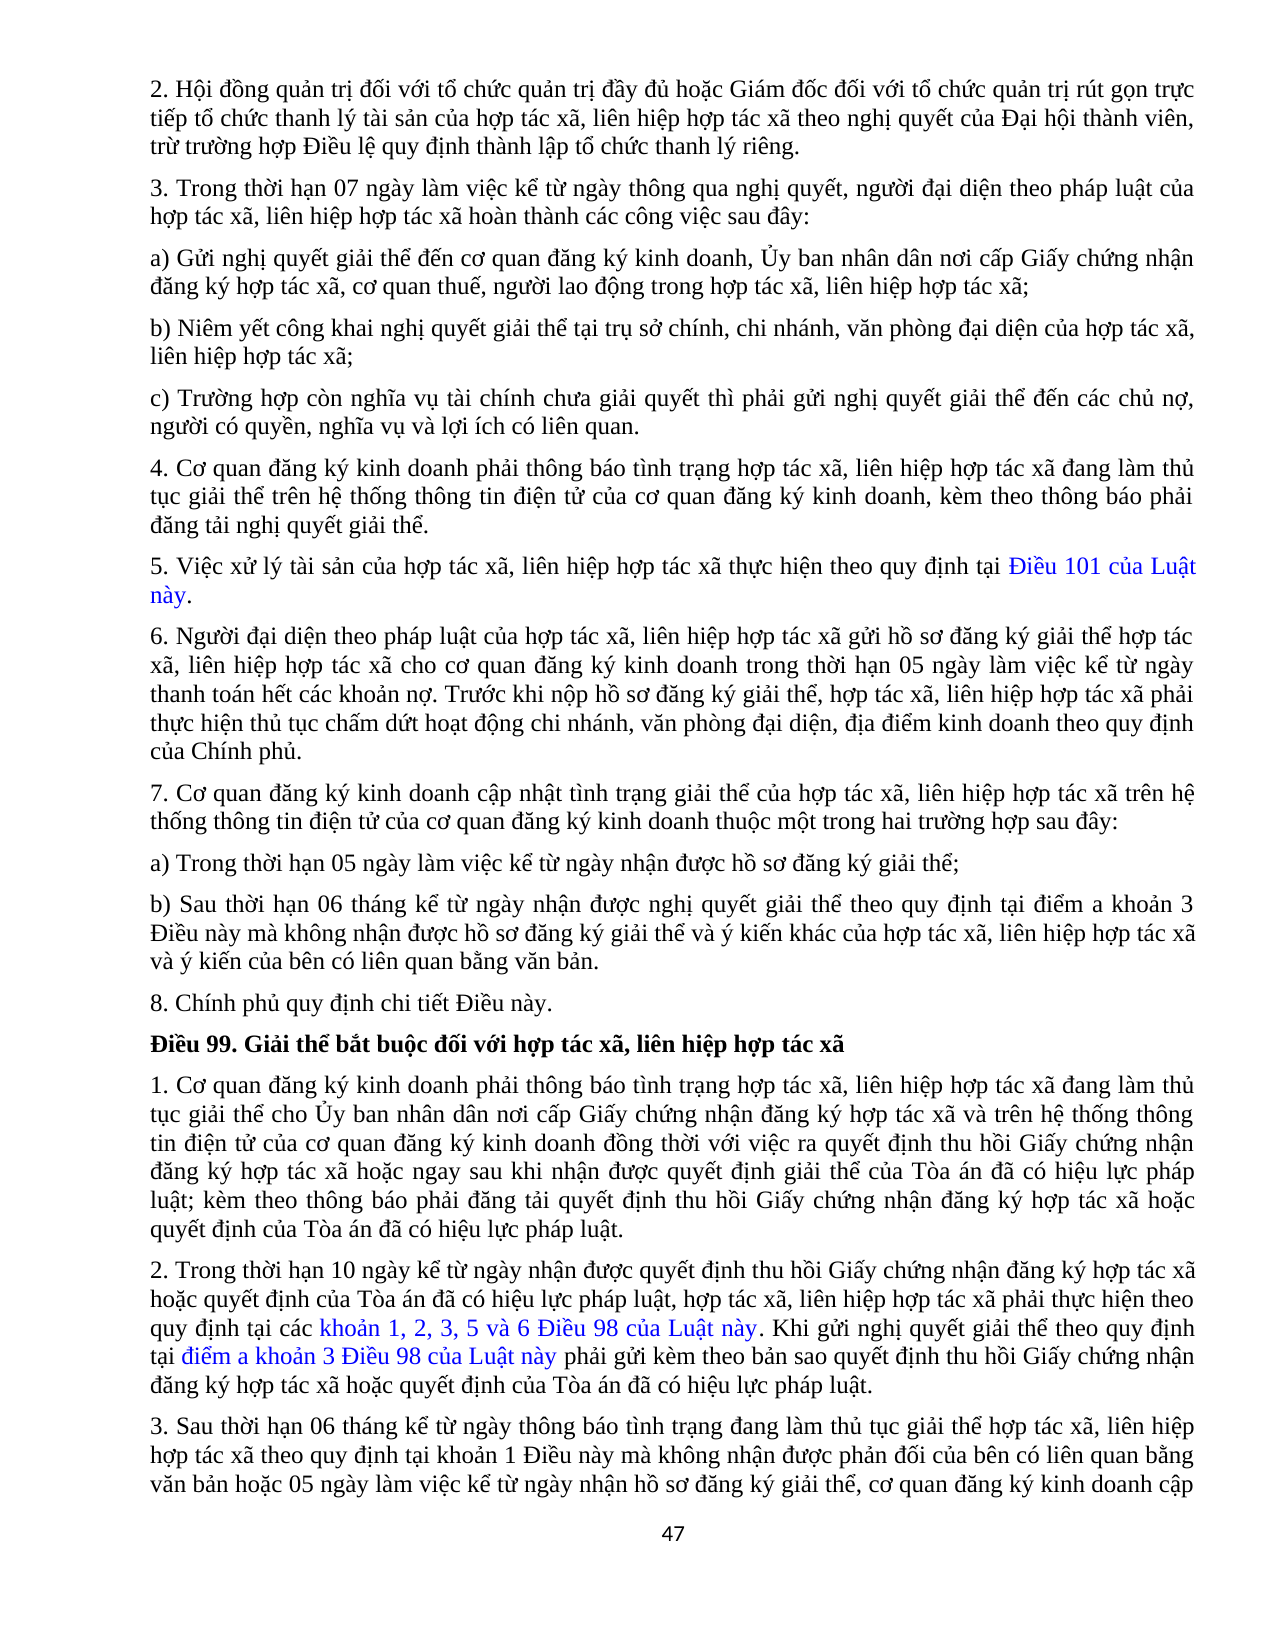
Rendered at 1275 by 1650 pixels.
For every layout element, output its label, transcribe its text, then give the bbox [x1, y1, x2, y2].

text 7. Cơ quan đăng ký kinh doanh cập nhật tình trạng giải thể của hợp tác xã, liên hiệp hợp tác xã trên hệ thống thông tin điện tử của cơ quan đăng ký kinh doanh thuộc một trong hai trường hợp sau đây: [150, 778, 1196, 835]
text 1. Cơ quan đăng ký kinh doanh phải thông báo tình trạng hợp tác xã, liên hiệp hợp tác xã đang làm thủ tục giải thể cho Ủy ban nhân dân nơi cấp Giấy chứng nhận đăng ký hợp tác xã và trên hệ thống thông tin điện tử của cơ quan đăng ký kinh doanh đồng thời với việc ra quyết định thu hồi Giấy chứng nhận đăng ký hợp tác xã hoặc ngay sau khi nhận được quyết định giải thể của Tòa án đã có hiệu lực pháp luật; kèm theo thông báo phải đăng tải quyết định thu hồi Giấy chứng nhận đăng ký hợp tác xã hoặc quyết định của Tòa án đã có hiệu lực pháp luật. [150, 1070, 1196, 1243]
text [150, 1411, 1196, 1498]
text Điều 99. Giải thể bắt buộc đối với hợp tác xã, liên hiệp hợp tác xã [150, 1029, 1196, 1058]
text 4. Cơ quan đăng ký kinh doanh phải thông báo tình trạng hợp tác xã, liên hiệp hợp tác xã đang làm thủ tục giải thể trên hệ thống thông tin điện tử của cơ quan đăng ký kinh doanh, kèm theo thông báo phải đăng tải nghị quyết giải thể. [150, 453, 1196, 539]
text 6. Người đại diện theo pháp luật của hợp tác xã, liên hiệp hợp tác xã gửi hồ sơ đăng ký giải thể hợp tác xã, liên hiệp hợp tác xã cho cơ quan đăng ký kinh doanh trong thời hạn 05 ngày làm việc kể từ ngày thanh toán hết các khoản nợ. Trước khi nộp hồ sơ đăng ký giải thể, hợp tác xã, liên hiệp hợp tác xã phải thực hiện thủ tục chấm dứt hoạt động chi nhánh, văn phòng đại diện, địa điểm kinh doanh theo quy định của Chính phủ. [150, 621, 1196, 765]
text 3. Trong thời hạn 07 ngày làm việc kể từ ngày thông qua nghị quyết, người đại diện theo pháp luật của hợp tác xã, liên hiệp hợp tác xã hoàn thành các công việc sau đây: [150, 173, 1196, 230]
text 2. Trong thời hạn 10 ngày kể từ ngày nhận được quyết định thu hồi Giấy chứng nhận đăng ký hợp tác xã hoặc quyết định của Tòa án đã có hiệu lực pháp luật, hợp tác xã, liên hiệp hợp tác xã phải thực hiện theo quy định tại các khoản 1, 2, 3, 5 và 6 Điều 98 của Luật này. Khi gửi nghị quyết giải thể theo quy định tại điểm a khoản 3 Điều 98 của Luật này phải gửi kèm theo bản sao quyết định thu hồi Giấy chứng nhận đăng ký hợp tác xã hoặc quyết định của Tòa án đã có hiệu lực pháp luật. [150, 1255, 1196, 1399]
text 8. Chính phủ quy định chi tiết Điều này. [150, 988, 1196, 1016]
text b) Sau thời hạn 06 tháng kể từ ngày nhận được nghị quyết giải thể theo quy định tại điểm a khoản 3 Điều này mà không nhận được hồ sơ đăng ký giải thể và ý kiến khác của hợp tác xã, liên hiệp hợp tác xã và ý kiến của bên có liên quan bằng văn bản. [150, 889, 1196, 975]
text 2. Hội đồng quản trị đối với tổ chức quản trị đầy đủ hoặc Giám đốc đối với tổ chức quản trị rút gọn trực tiếp tổ chức thanh lý tài sản của hợp tác xã, liên hiệp hợp tác xã theo nghị quyết của Đại hội thành viên, trừ trường hợp Điều lệ quy định thành lập tổ chức thanh lý riêng. [150, 74, 1196, 160]
text a) Trong thời hạn 05 ngày làm việc kể từ ngày nhận được hồ sơ đăng ký giải thể; [150, 848, 1196, 876]
text a) Gửi nghị quyết giải thể đến cơ quan đăng ký kinh doanh, Ủy ban nhân dân nơi cấp Giấy chứng nhận đăng ký hợp tác xã, cơ quan thuế, người lao động trong hợp tác xã, liên hiệp hợp tác xã; [150, 243, 1196, 300]
text b) Niêm yết công khai nghị quyết giải thể tại trụ sở chính, chi nhánh, văn phòng đại diện của hợp tác xã, liên hiệp hợp tác xã; [150, 313, 1196, 370]
text 5. Việc xử lý tài sản của hợp tác xã, liên hiệp hợp tác xã thực hiện theo quy định tại Điều 101 của Luật này. [150, 551, 1196, 609]
text c) Trường hợp còn nghĩa vụ tài chính chưa giải quyết thì phải gửi nghị quyết giải thể đến các chủ nợ, người có quyền, nghĩa vụ và lợi ích có liên quan. [150, 383, 1196, 440]
